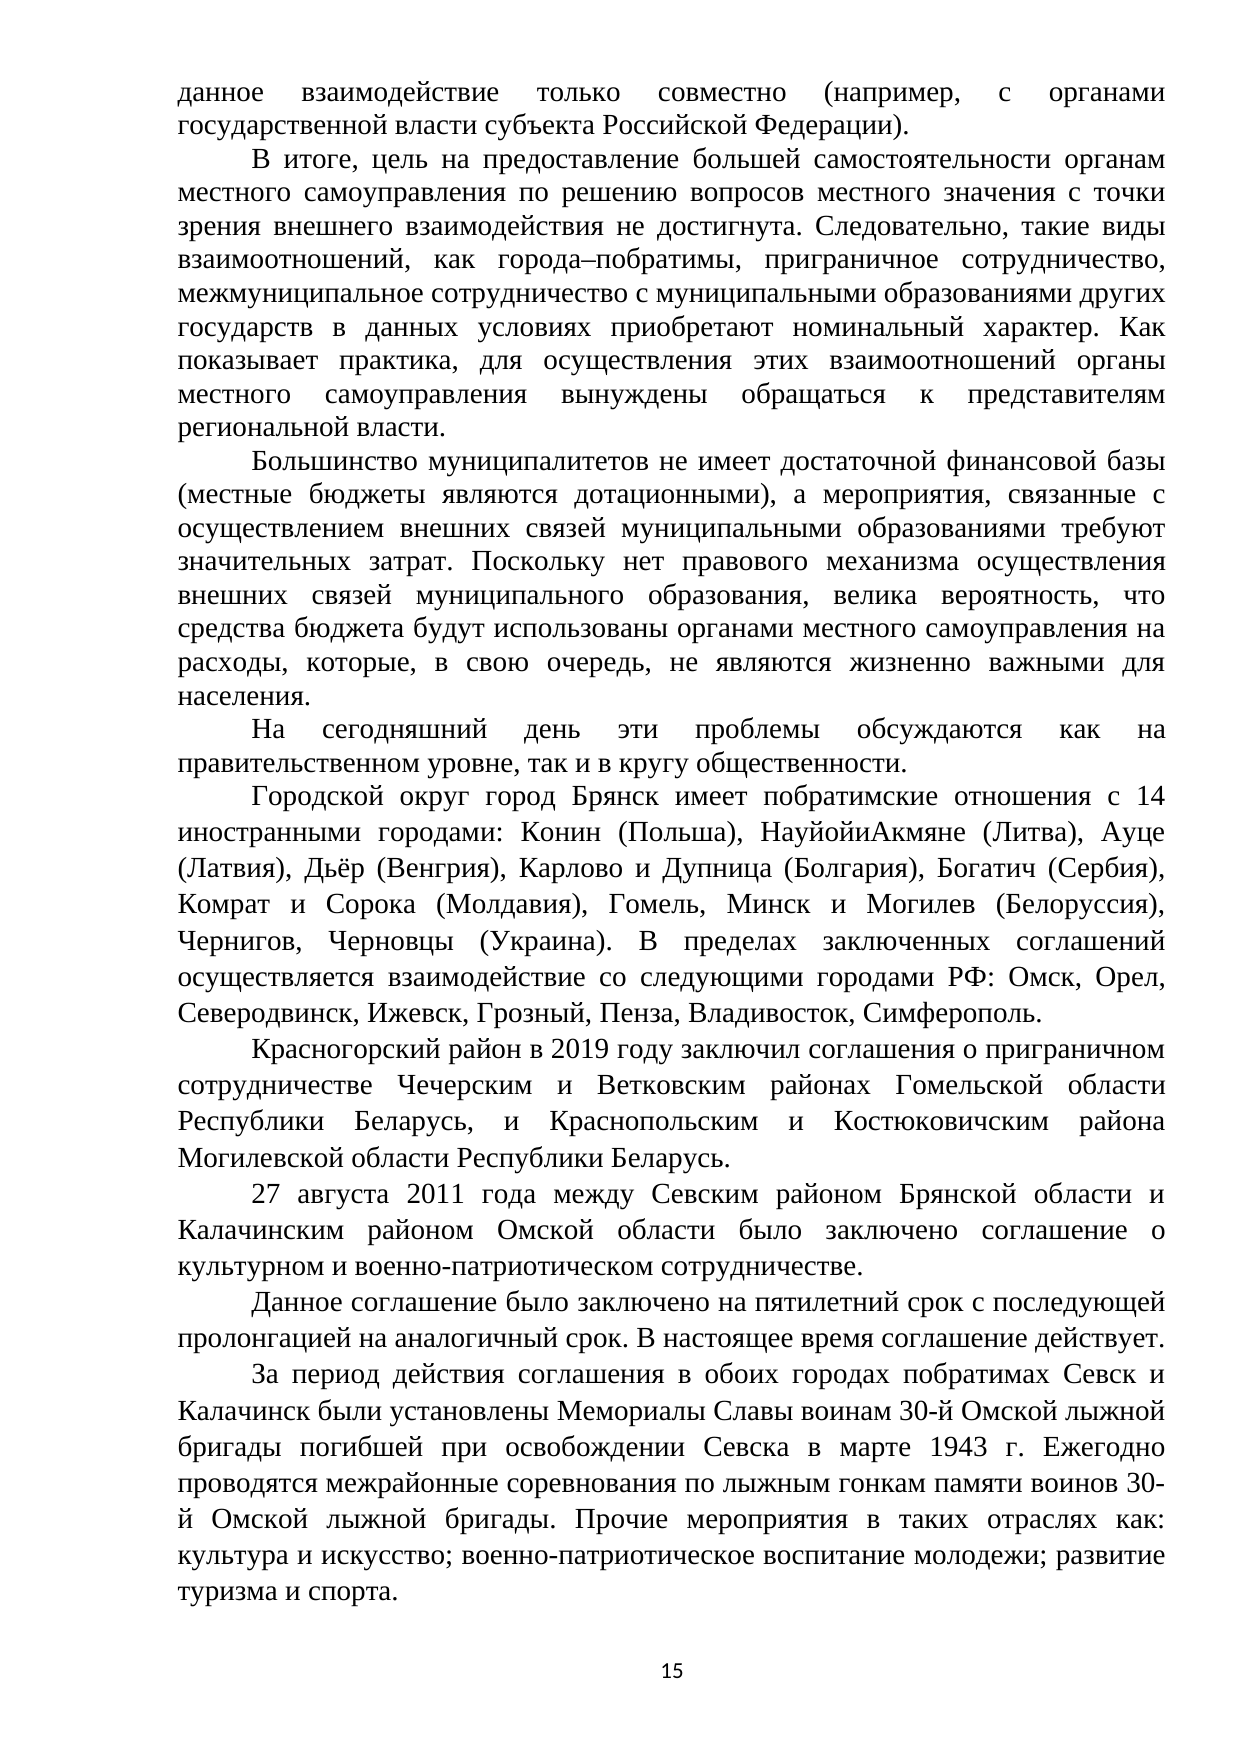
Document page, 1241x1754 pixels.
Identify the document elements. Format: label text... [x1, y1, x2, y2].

text Городской округ город Брянск имеет побратимские отношения с 14 иностранными городами: Конин (Польша), НауйойиАкмяне (Литва), Ауце (Латвия), Дьёр (Венгрия), Карлово и Дупница (Болгария), Богатич (Сербия), Комрат и Сорока (Молдавия), Гомель, Минск и Могилев (Белоруссия), Чернигов, Черновцы (Украина). В пределах заключенных соглашений осуществляется взаимодействие со следующими городами РФ: Омск, Орел, Северодвинск, Ижевск, Грозный, Пенза, Владивосток, Симферополь. [177, 778, 1166, 1029]
text Данное соглашение было заключено на пятилетний срок с последующей пролонгацией на аналогичный срок. В настоящее время соглашение действует. [177, 1284, 1166, 1354]
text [177, 74, 1166, 141]
text Большинство муниципалитетов не имеет достаточной финансовой базы (местные бюджеты являются дотационными), а мероприятия, связанные с осуществлением внешних связей муниципальными образованиями требуют значительных затрат. Поскольку нет правового механизма осуществления внешних связей муниципального образования, велика вероятность, что средства бюджета будут использованы органами местного самоуправления на расходы, которые, в свою очередь, не являются жизненно важными для населения. [177, 443, 1166, 711]
text На сегодняшний день эти проблемы обсуждаются как на правительственном уровне, так и в кругу общественности. [177, 711, 1166, 778]
text 27 августа 2011 года между Севским районом Брянской области и Калачинским районом Омской области было заключено соглашение о культурном и военно-патриотическом сотрудничестве. [177, 1176, 1166, 1282]
text В итоге, цель на предоставление большей самостоятельности органам местного самоуправления по решению вопросов местного значения с точки зрения внешнего взаимодействия не достигнута. Следовательно, такие виды взаимоотношений, как города–побратимы, приграничное сотрудничество, межмуниципальное сотрудничество с муниципальными образованиями других государств в данных условиях приобретают номинальный характер. Как показывает практика, для осуществления этих взаимоотношений органы местного самоуправления вынуждены обращаться к представителям региональной власти. [177, 141, 1166, 443]
text Красногорский район в 2019 году заключил соглашения о приграничном сотрудничестве Чечерским и Ветковским районах Гомельской области Республики Беларусь, и Краснопольским и Костюковичским района Могилевской области Республики Беларусь. [177, 1031, 1166, 1173]
text За период действия соглашения в обоих городах побратимах Севск и Калачинск были установлены Мемориалы Славы воинам 30-й Омской лыжной бригады погибшей при освобождении Севска в марте 1943 г. Ежегодно проводятся межрайонные соревнования по лыжным гонкам памяти воинов 30-й Омской лыжной бригады. Прочие мероприятия в таких отраслях как: культура и искусство; военно-патриотическое воспитание молодежи; развитие туризма и спорта. [177, 1357, 1166, 1607]
